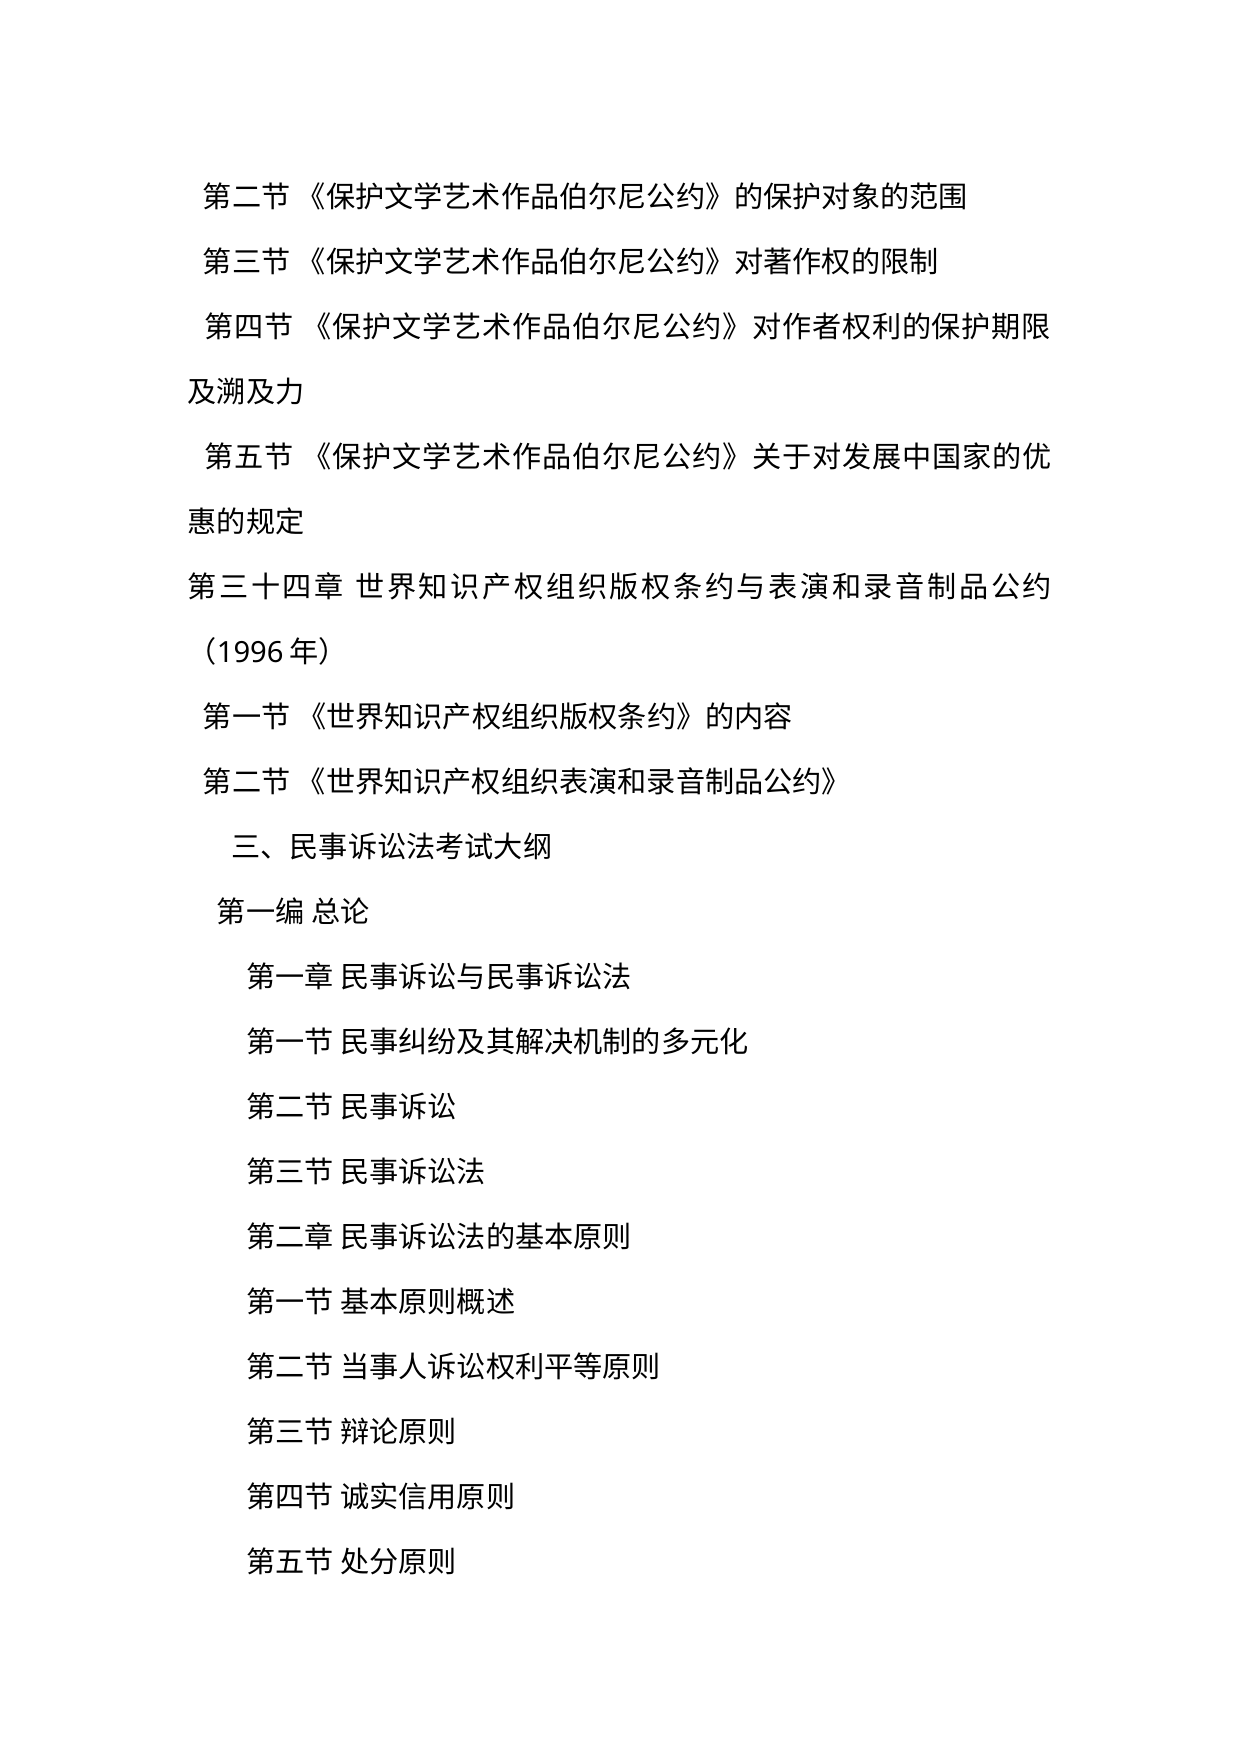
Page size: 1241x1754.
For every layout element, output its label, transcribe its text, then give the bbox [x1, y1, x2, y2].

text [187, 162, 1053, 812]
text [187, 877, 1053, 1592]
text 三、民事诉讼法考试大纲 [187, 812, 1053, 877]
